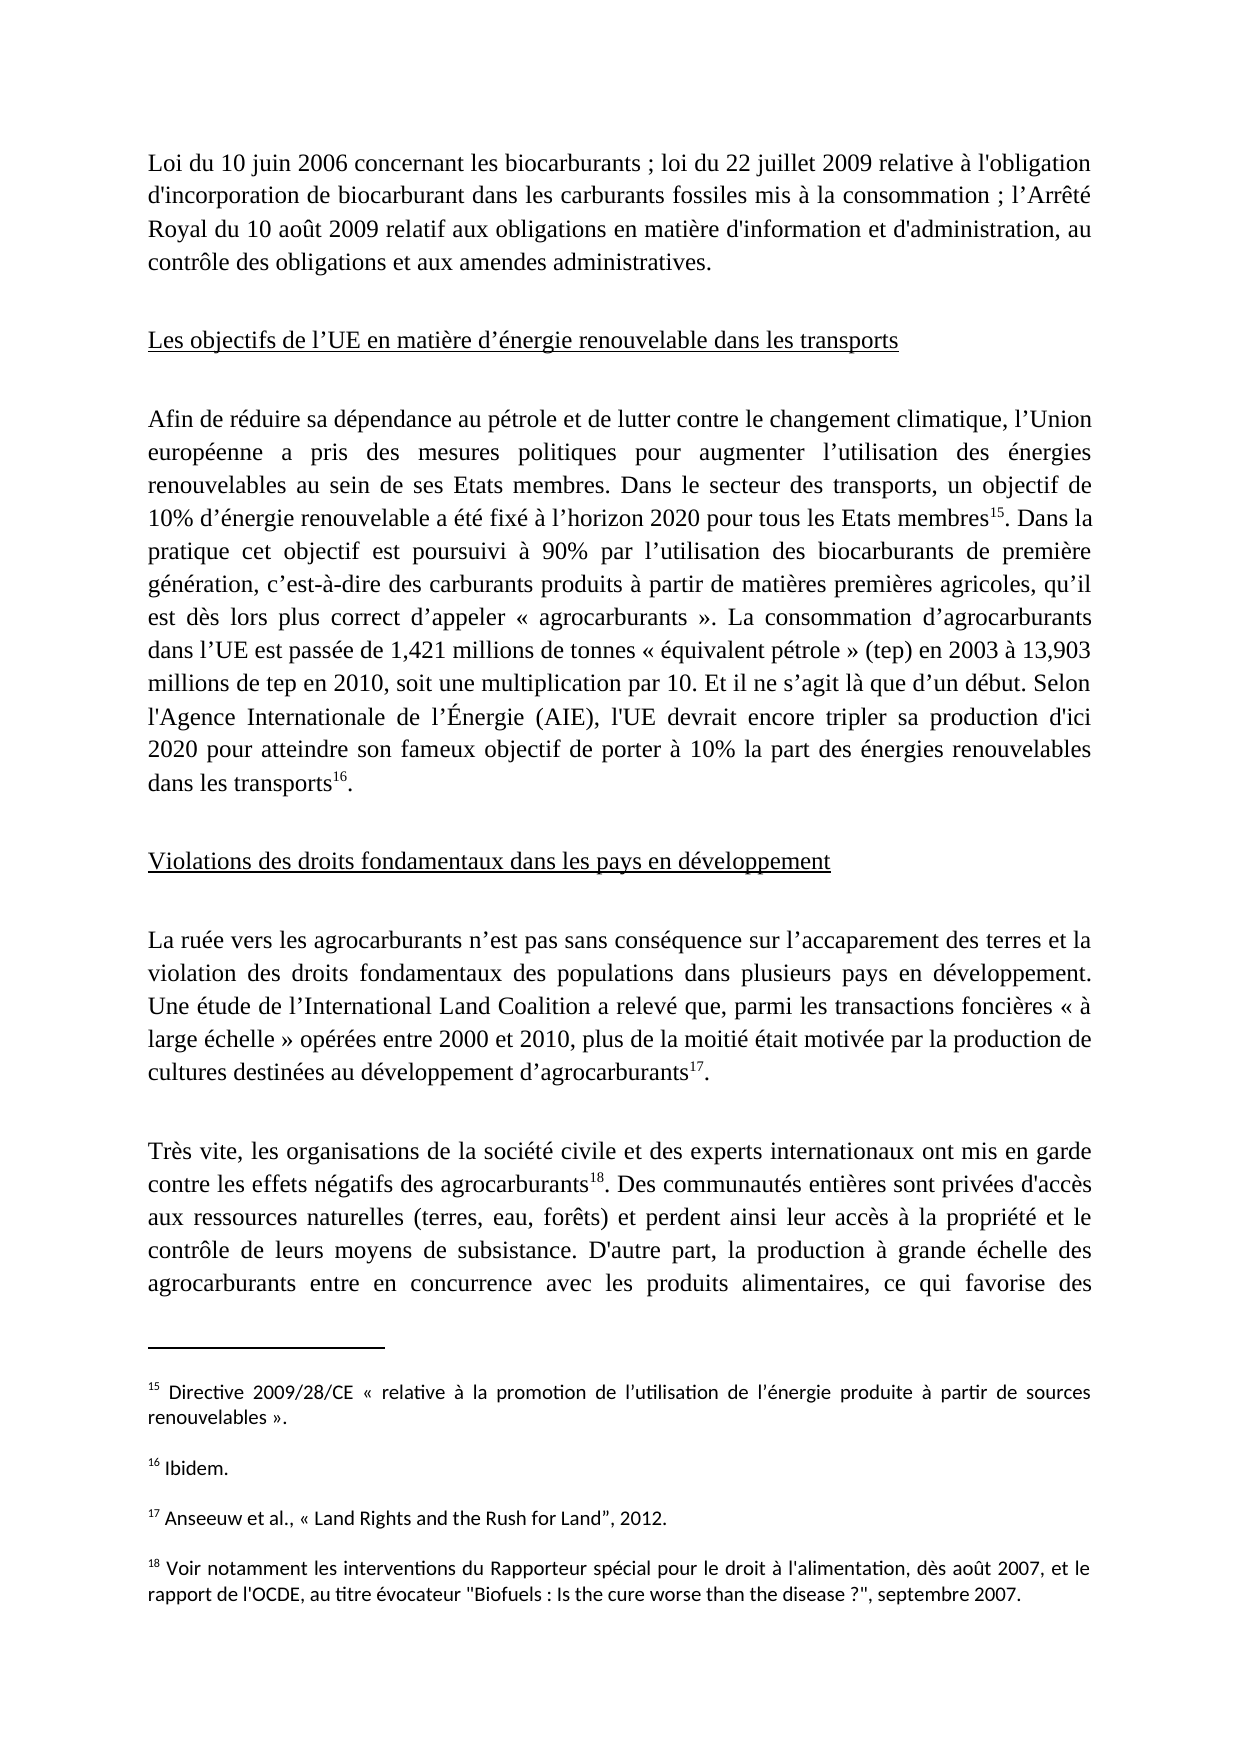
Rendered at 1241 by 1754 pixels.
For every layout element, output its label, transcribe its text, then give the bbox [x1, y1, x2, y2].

text Afin de réduire sa dépendance au pétrole et de lutter contre le changement climatique, l’Union européenne a pris des mesures politiques pour augmenter l’utilisation des énergies renouvelables au sein de ses Etats membres. Dans le secteur des transports, un objectif de 10% d’énergie renouvelable a été fixé à l’horizon 2020 pour tous les Etats membres. Dans la pratique cet objectif est poursuivi à 90% par l’utilisation des biocarburants de première génération, c’est-à-dire des carburants produits à partir de matières premières agricoles, qu’il est dès lors plus correct d’appeler « agrocarburants ». La consommation d’agrocarburants dans l’UE est passée de 1,421 millions de tonnes « équivalent pétrole » (tep) en 2003 à 13,903 millions de tep en 2010, soit une multiplication par 10. Et il ne s’agit là que d’un début. Selon l'Agence Internationale de l’Énergie (AIE), l'UE devrait encore tripler sa production d'ici 2020 pour atteindre son fameux objectif de porter à 10% la part des énergies renouvelables dans les transports. [148, 404, 1093, 796]
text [148, 1136, 1093, 1297]
text Violations des droits fondamentaux dans les pays en développement [148, 846, 1093, 875]
text Loi du 10 juin 2006 concernant les biocarburants ; loi du 22 juillet 2009 relative à l'obligation d'incorporation de biocarburant dans les carburants fossiles mis à la consommation ; l’Arrêté Royal du 10 août 2009 relatif aux obligations en matière d'information et d'administration, au contrôle des obligations et aux amendes administratives. [148, 148, 1093, 275]
text La ruée vers les agrocarburants n’est pas sans conséquence sur l’accaparement des terres et la violation des droits fondamentaux des populations dans plusieurs pays en développement. Une étude de l’International Land Coalition a relevé que, parmi les transactions foncières « à large échelle » opérées entre 2000 et 2010, plus de la moitié était motivée par la production de cultures destinées au développement d’agrocarburants. [148, 925, 1093, 1086]
text Les objectifs de l’UE en matière d’énergie renouvelable dans les transports [148, 326, 1093, 354]
